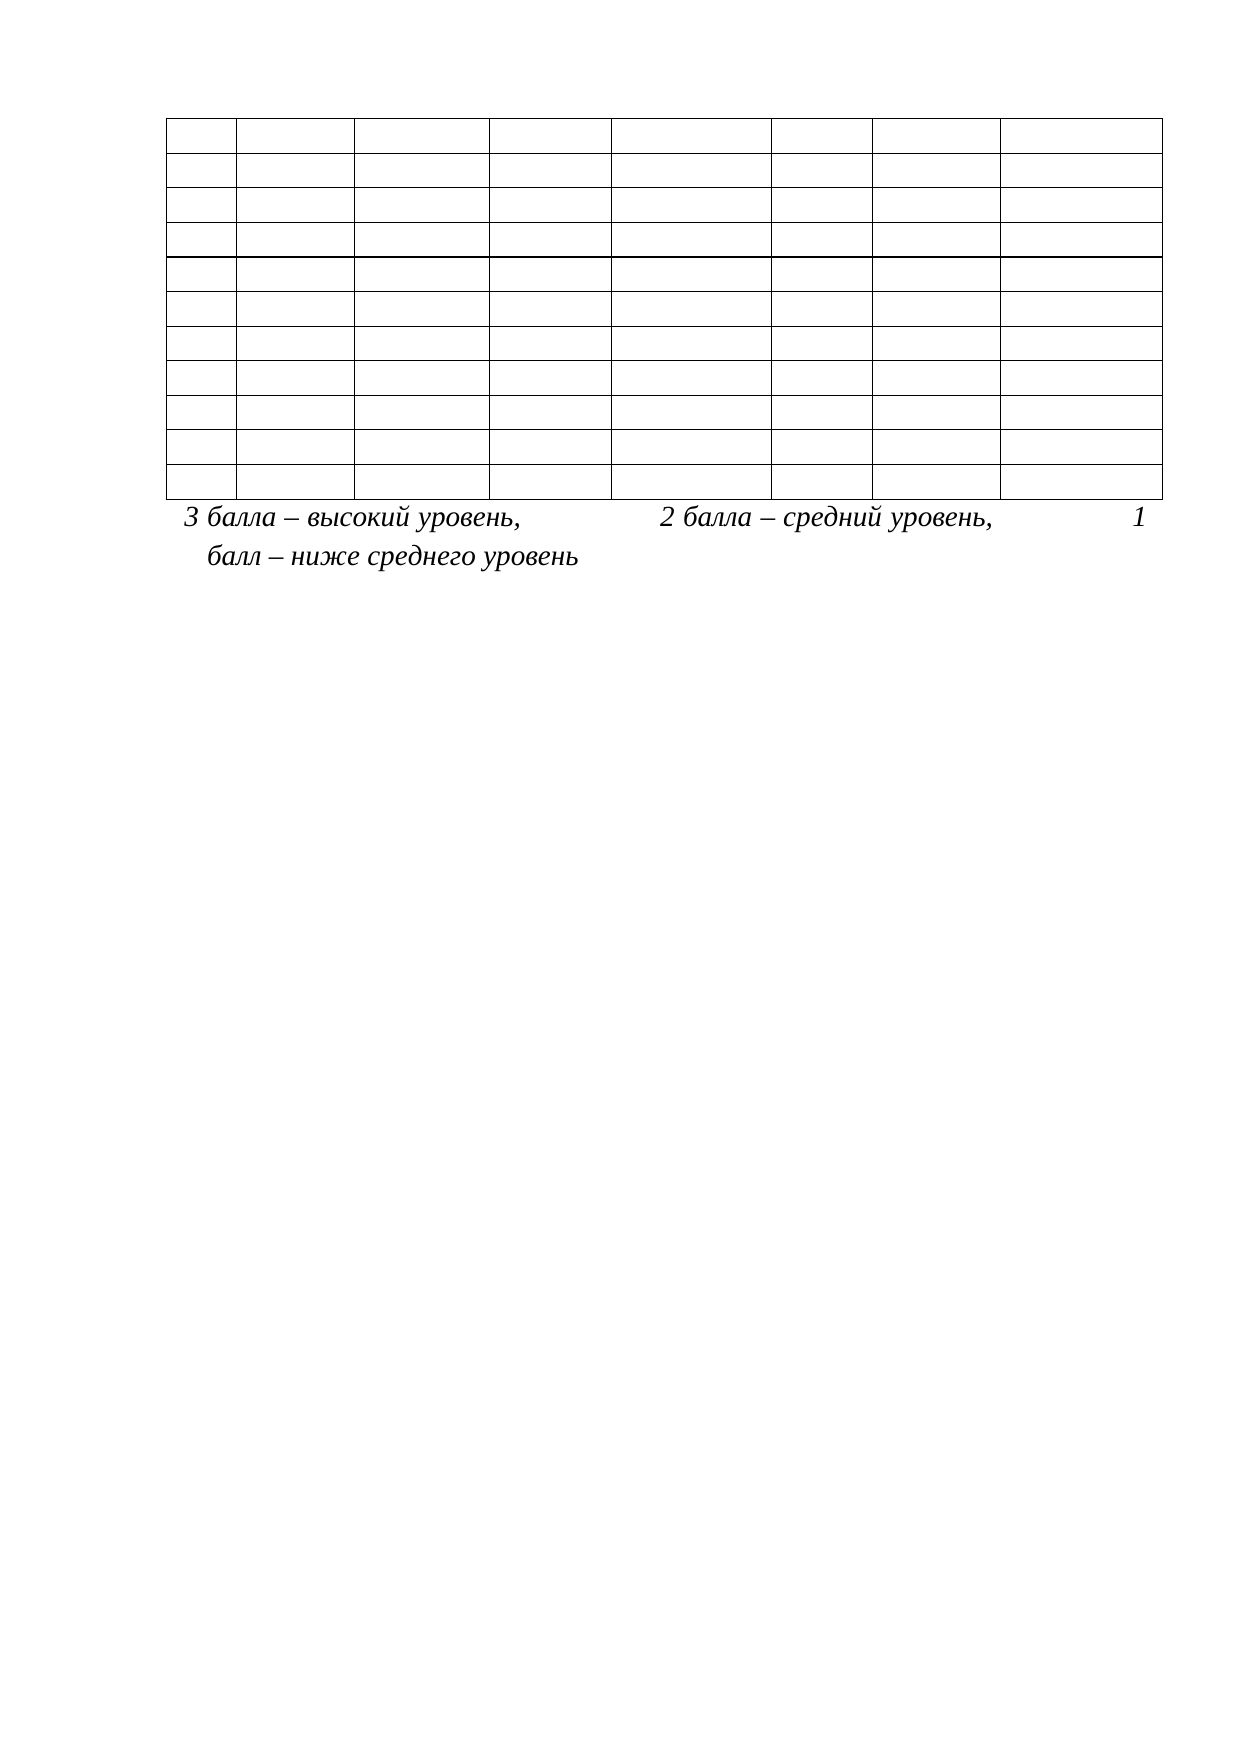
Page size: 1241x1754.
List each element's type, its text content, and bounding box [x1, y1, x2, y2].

table_cell [1001, 327, 1162, 360]
table_cell [490, 430, 611, 464]
table_cell [490, 292, 611, 326]
table_cell [237, 361, 354, 395]
table_cell [612, 430, 771, 464]
table_cell [355, 188, 489, 222]
table_cell [237, 119, 354, 153]
table_cell [355, 258, 489, 291]
table_cell [772, 361, 872, 395]
table_cell [167, 361, 236, 395]
table_cell [772, 119, 872, 153]
table_cell [355, 327, 489, 360]
table_cell [237, 292, 354, 326]
table_cell [237, 465, 354, 498]
table_cell [1001, 223, 1162, 256]
table_cell [873, 430, 1000, 464]
table_cell [237, 154, 354, 187]
table_cell [355, 154, 489, 187]
table_cell [612, 361, 771, 395]
table_cell [1001, 396, 1162, 429]
table_cell [1001, 430, 1162, 464]
table_cell [1001, 258, 1162, 291]
table_cell [1001, 465, 1162, 498]
table_cell [1001, 361, 1162, 395]
table_cell [612, 188, 771, 222]
table_cell [490, 223, 611, 256]
table_cell [167, 119, 236, 153]
table_cell [612, 465, 771, 498]
table_cell [1001, 188, 1162, 222]
table_cell [490, 396, 611, 429]
table_cell [772, 188, 872, 222]
table_cell [873, 258, 1000, 291]
table_cell [612, 258, 771, 291]
table_cell [772, 465, 872, 498]
table_cell [237, 258, 354, 291]
table_cell [237, 430, 354, 464]
table_cell [612, 119, 771, 153]
table_cell [490, 258, 611, 291]
table_cell [1001, 154, 1162, 187]
table_cell [167, 327, 236, 360]
table_cell [873, 327, 1000, 360]
table_cell [167, 430, 236, 464]
table_cell [490, 361, 611, 395]
table_cell [355, 361, 489, 395]
table_cell [772, 154, 872, 187]
table_cell [167, 223, 236, 256]
table_cell [237, 327, 354, 360]
table_cell [612, 292, 771, 326]
table_cell [355, 396, 489, 429]
table_cell [612, 223, 771, 256]
table_cell [612, 154, 771, 187]
table_cell [873, 154, 1000, 187]
table_cell [167, 465, 236, 498]
table_cell [873, 119, 1000, 153]
table_cell [490, 465, 611, 498]
table_cell [873, 396, 1000, 429]
table_cell [167, 258, 236, 291]
text 3 балла – высокий уровень, 2 балла – средний уровень, 1 балл – ниже среднего уровень [184, 500, 1152, 572]
table_cell [772, 327, 872, 360]
table_cell [772, 223, 872, 256]
table_cell [490, 119, 611, 153]
table_cell [772, 430, 872, 464]
table_cell [167, 292, 236, 326]
table_cell [167, 396, 236, 429]
table_cell [237, 223, 354, 256]
table_cell [612, 396, 771, 429]
table_cell [355, 119, 489, 153]
table_cell [1001, 119, 1162, 153]
table_cell [873, 292, 1000, 326]
table_cell [490, 188, 611, 222]
table_cell [355, 292, 489, 326]
table_cell [873, 361, 1000, 395]
table_cell [237, 188, 354, 222]
table_cell [1001, 292, 1162, 326]
table_cell [873, 188, 1000, 222]
table_cell [772, 396, 872, 429]
table_cell [237, 396, 354, 429]
table_cell [167, 154, 236, 187]
table_cell [490, 154, 611, 187]
table_cell [772, 258, 872, 291]
table_cell [612, 327, 771, 360]
table_cell [772, 292, 872, 326]
table_cell [167, 188, 236, 222]
table_cell [873, 223, 1000, 256]
table_cell [355, 223, 489, 256]
table_cell [355, 465, 489, 498]
table_cell [490, 327, 611, 360]
table_cell [873, 465, 1000, 498]
table_cell [355, 430, 489, 464]
